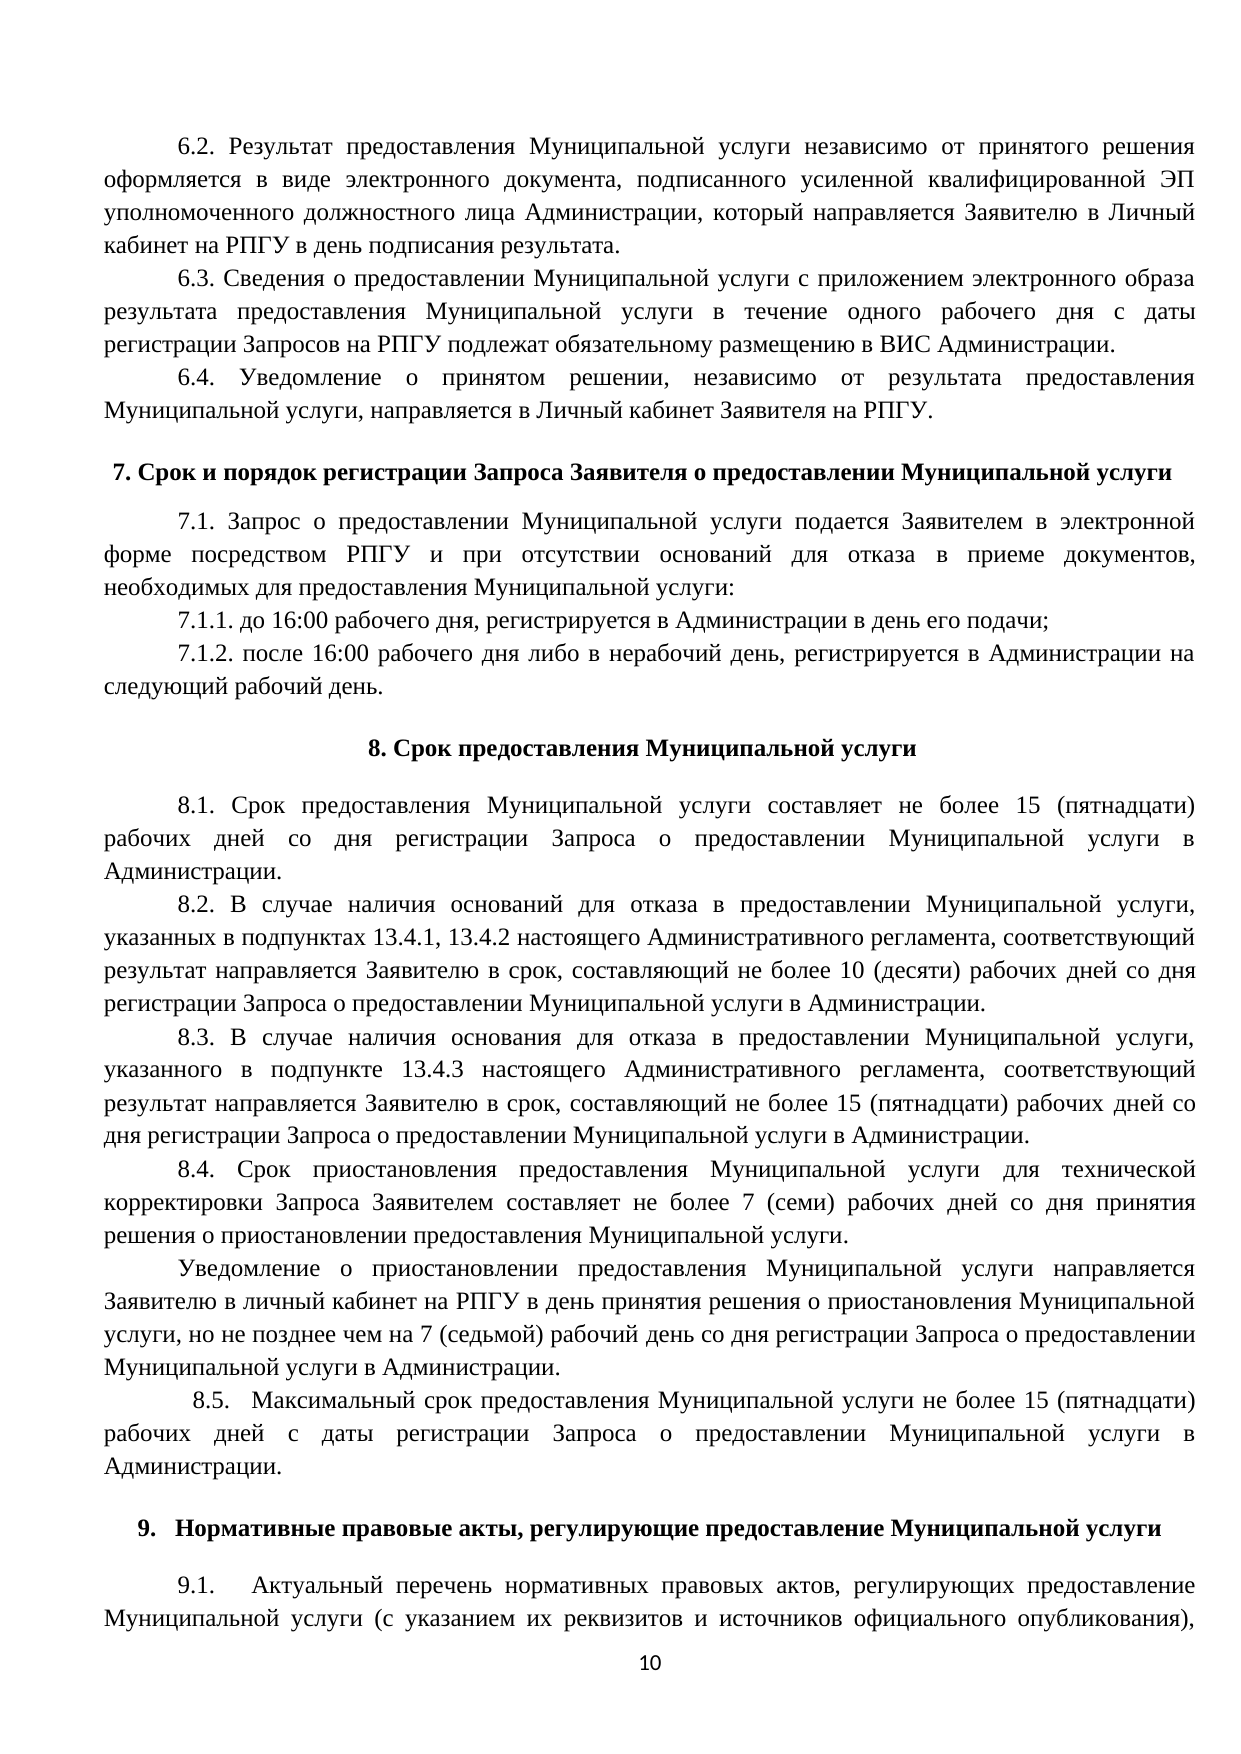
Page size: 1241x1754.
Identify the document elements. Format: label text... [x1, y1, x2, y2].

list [103, 1570, 1196, 1632]
list Уведомление о приостановлении предоставления Муниципальной услуги направляется Заявителю в личный кабинет на РПГУ в день принятия решения о приостановления Муниципальной услуги, но не позднее чем на 7 (седьмой) рабочий день со дня регистрации Запроса о предоставлении Муниципальной услуги в Администрации. [103, 1253, 1196, 1381]
text 7. Срок и порядок регистрации Запроса Заявителя о предоставлении Муниципальной услуги [89, 457, 1196, 486]
text 6.4. Уведомление о принятом решении, независимо от результата предоставления Муниципальной услуги, направляется в Личный кабинет Заявителя на РПГУ. [103, 362, 1196, 424]
text 8. Срок предоставления Муниципальной услуги [89, 733, 1196, 762]
list 8.4. Срок приостановления предоставления Муниципальной услуги для технической корректировки Запроса Заявителем составляет не более 7 (семи) рабочих дней со дня принятия решения о приостановлении предоставления Муниципальной услуги. [103, 1154, 1196, 1248]
list 8.3. В случае наличия основания для отказа в предоставлении Муниципальной услуги, указанного в подпункте 13.4.3 настоящего Административного регламента, соответствующий результат направляется Заявителю в срок, составляющий не более 15 (пятнадцати) рабочих дней со дня регистрации Запроса о предоставлении Муниципальной услуги в Администрации. [103, 1022, 1196, 1149]
text 6.3. Сведения о предоставлении Муниципальной услуги с приложением электронного образа результата предоставления Муниципальной услуги в течение одного рабочего дня с даты регистрации Запросов на РПГУ подлежат обязательному размещению в ВИС Администрации. [103, 263, 1196, 358]
list 8.1. Срок предоставления Муниципальной услуги составляет не более 15 (пятнадцати) рабочих дней со дня регистрации Запроса о предоставлении Муниципальной услуги в Администрации. [103, 790, 1196, 885]
list 7.1.2. после 16:00 рабочего дня либо в нерабочий день, регистрируется в Администрации на следующий рабочий день. [103, 638, 1196, 700]
list 7.1.1. до 16:00 рабочего дня, регистрируется в Администрации в день его подачи; [103, 605, 1196, 634]
list Нормативные правовые акты, регулирующие предоставление Муниципальной услуги [103, 1513, 1196, 1541]
list Максимальный срок предоставления Муниципальной услуги не более 15 (пятнадцати) рабочих дней с даты регистрации Запроса о предоставлении Муниципальной услуги в Администрации. [103, 1385, 1196, 1479]
list 8.2. В случае наличия оснований для отказа в предоставлении Муниципальной услуги, указанных в подпунктах 13.4.1, 13.4.2 настоящего Административного регламента, соответствующий результат направляется Заявителю в срок, составляющий не более 10 (десяти) рабочих дней со дня регистрации Запроса о предоставлении Муниципальной услуги в Администрации. [103, 889, 1196, 1017]
list 7.1. Запрос о предоставлении Муниципальной услуги подается Заявителем в электронной форме посредством РПГУ и при отсутствии оснований для отказа в приеме документов, необходимых для предоставления Муниципальной услуги: [103, 506, 1196, 601]
list 6.2. Результат предоставления Муниципальной услуги независимо от принятого решения оформляется в виде электронного документа, подписанного усиленной квалифицированной ЭП уполномоченного должностного лица Администрации, который направляется Заявителю в Личный кабинет на РПГУ в день подписания результата. [103, 131, 1196, 259]
